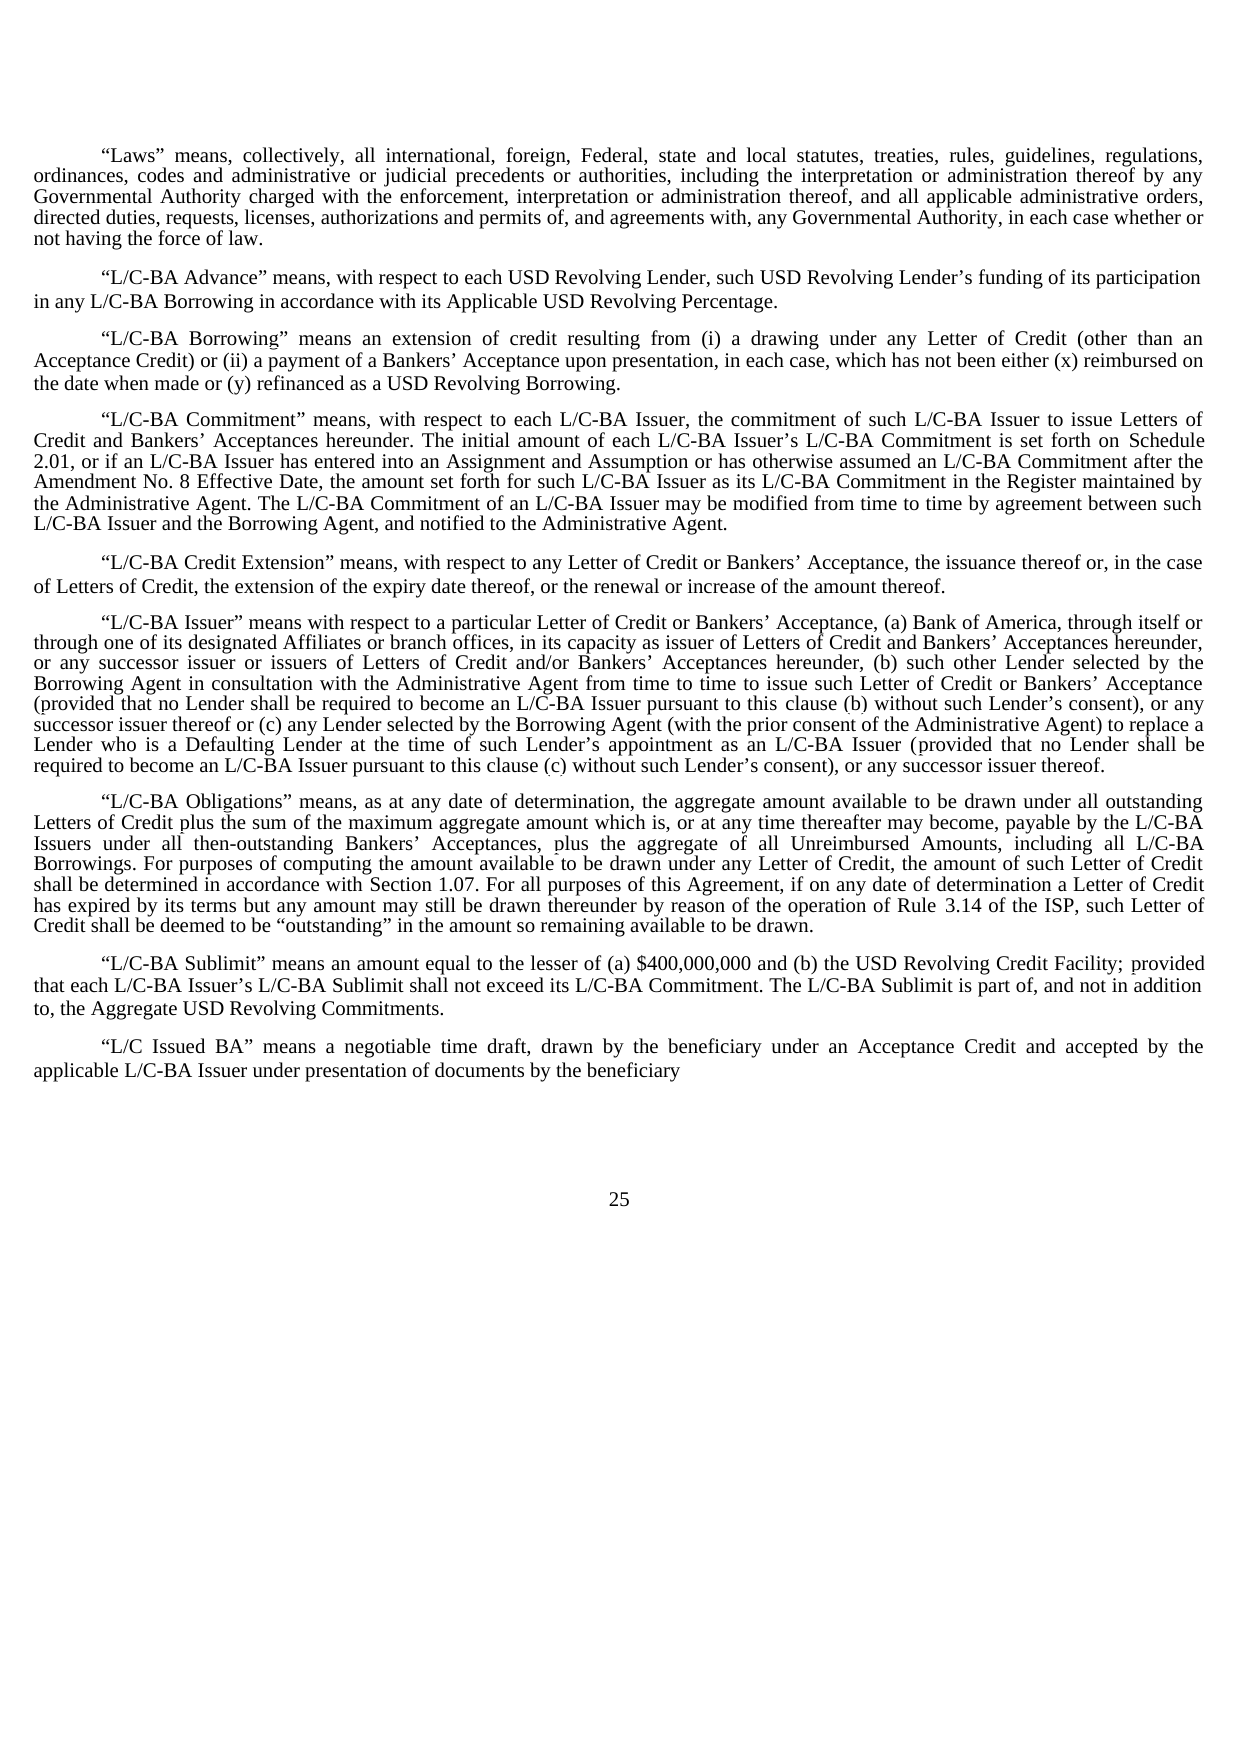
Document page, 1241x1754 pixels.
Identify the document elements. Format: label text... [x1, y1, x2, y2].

text “L/C-BA Sublimit” means an amount equal to the lesser of (a) $400,000,000 and (b) the USD Revolving Credit Facility; provided that each L/C-BA Issuer’s L/C-BA Sublimit shall not exceed its L/C-BA Commitment. The L/C-BA Sublimit is part of, and not in addition to, the Aggregate USD Revolving Commitments. [33, 953, 1205, 1020]
text “L/C-BA Issuer” means with respect to a particular Letter of Credit or Bankers’ Acceptance, (a) Bank of America, through itself or through one of its designated Affiliates or branch offices, in its capacity as issuer of Letters of Credit and Bankers’ Acceptances hereunder, or any successor issuer or issuers of Letters of Credit and/or Bankers’ Acceptances hereunder, (b) such other Lender selected by the Borrowing Agent in consultation with the Administrative Agent from time to time to issue such Letter of Credit or Bankers’ Acceptance (provided that no Lender shall be required to become an L/C-BA Issuer pursuant to this clause (b) without such Lender’s consent), or any successor issuer thereof or (c) any Lender selected by the Borrowing Agent (with the prior consent of the Administrative Agent) to replace a Lender who is a Defaulting Lender at the time of such Lender’s appointment as an L/C-BA Issuer (provided that no Lender shall be required to become an L/C-BA Issuer pursuant to this clause (c) without such Lender’s consent), or any successor issuer thereof. [33, 613, 1205, 777]
text “L/C-BA Commitment” means, with respect to each L/C-BA Issuer, the commitment of such L/C-BA Issuer to issue Letters of Credit and Bankers’ Acceptances hereunder. The initial amount of each L/C-BA Issuer’s L/C-BA Commitment is set forth on Schedule 2.01, or if an L/C-BA Issuer has entered into an Assignment and Assumption or has otherwise assumed an L/C-BA Commitment after the Amendment No. 8 Effective Date, the amount set forth for such L/C-BA Issuer as its L/C-BA Commitment in the Register maintained by the Administrative Agent. The L/C-BA Commitment of an L/C-BA Issuer may be modified from time to time by agreement between such L/C-BA Issuer and the Borrowing Agent, and notified to the Administrative Agent. [33, 410, 1205, 535]
text 25 [33, 1187, 1205, 1211]
text “L/C-BA Advance” means, with respect to each USD Revolving Lender, such USD Revolving Lender’s funding of its participation in any L/C-BA Borrowing in accordance with its Applicable USD Revolving Percentage. [33, 266, 1203, 313]
text “L/C-BA Obligations” means, as at any date of determination, the aggregate amount available to be drawn under all outstanding Letters of Credit plus the sum of the maximum aggregate amount which is, or at any time thereafter may become, payable by the L/C-BA Issuers under all then-outstanding Bankers’ Acceptances, plus the aggregate of all Unreimbursed Amounts, including all L/C-BA Borrowings. For purposes of computing the amount available to be drawn under any Letter of Credit, the amount of such Letter of Credit shall be determined in accordance with Section 1.07. For all purposes of this Agreement, if on any date of determination a Letter of Credit has expired by its terms but any amount may still be drawn thereunder by reason of the operation of Rule 3.14 of the ISP, such Letter of Credit shall be deemed to be “outstanding” in the amount so remaining available to be drawn. [33, 792, 1205, 937]
text “L/C Issued BA” means a negotiable time draft, drawn by the beneficiary under an Acceptance Credit and accepted by the applicable L/C-BA Issuer under presentation of documents by the beneficiary [33, 1035, 1205, 1082]
text “L/C-BA Borrowing” means an extension of credit resulting from (i) a drawing under any Letter of Credit (other than an Acceptance Credit) or (ii) a payment of a Bankers’ Acceptance upon presentation, in each case, which has not been either (x) reimbursed on the date when made or (y) refinanced as a USD Revolving Borrowing. [33, 328, 1205, 394]
text “L/C-BA Credit Extension” means, with respect to any Letter of Credit or Bankers’ Acceptance, the issuance thereof or, in the case of Letters of Credit, the extension of the expiry date thereof, or the renewal or increase of the amount thereof. [33, 551, 1205, 598]
text “Laws” means, collectively, all international, foreign, Federal, state and local statutes, treaties, rules, guidelines, regulations, ordinances, codes and administrative or judicial precedents or authorities, including the interpretation or administration thereof by any Governmental Authority charged with the enforcement, interpretation or administration thereof, and all applicable administrative orders, directed duties, requests, licenses, authorizations and permits of, and agreements with, any Governmental Authority, in each case whether or not having the force of law. [33, 146, 1205, 250]
